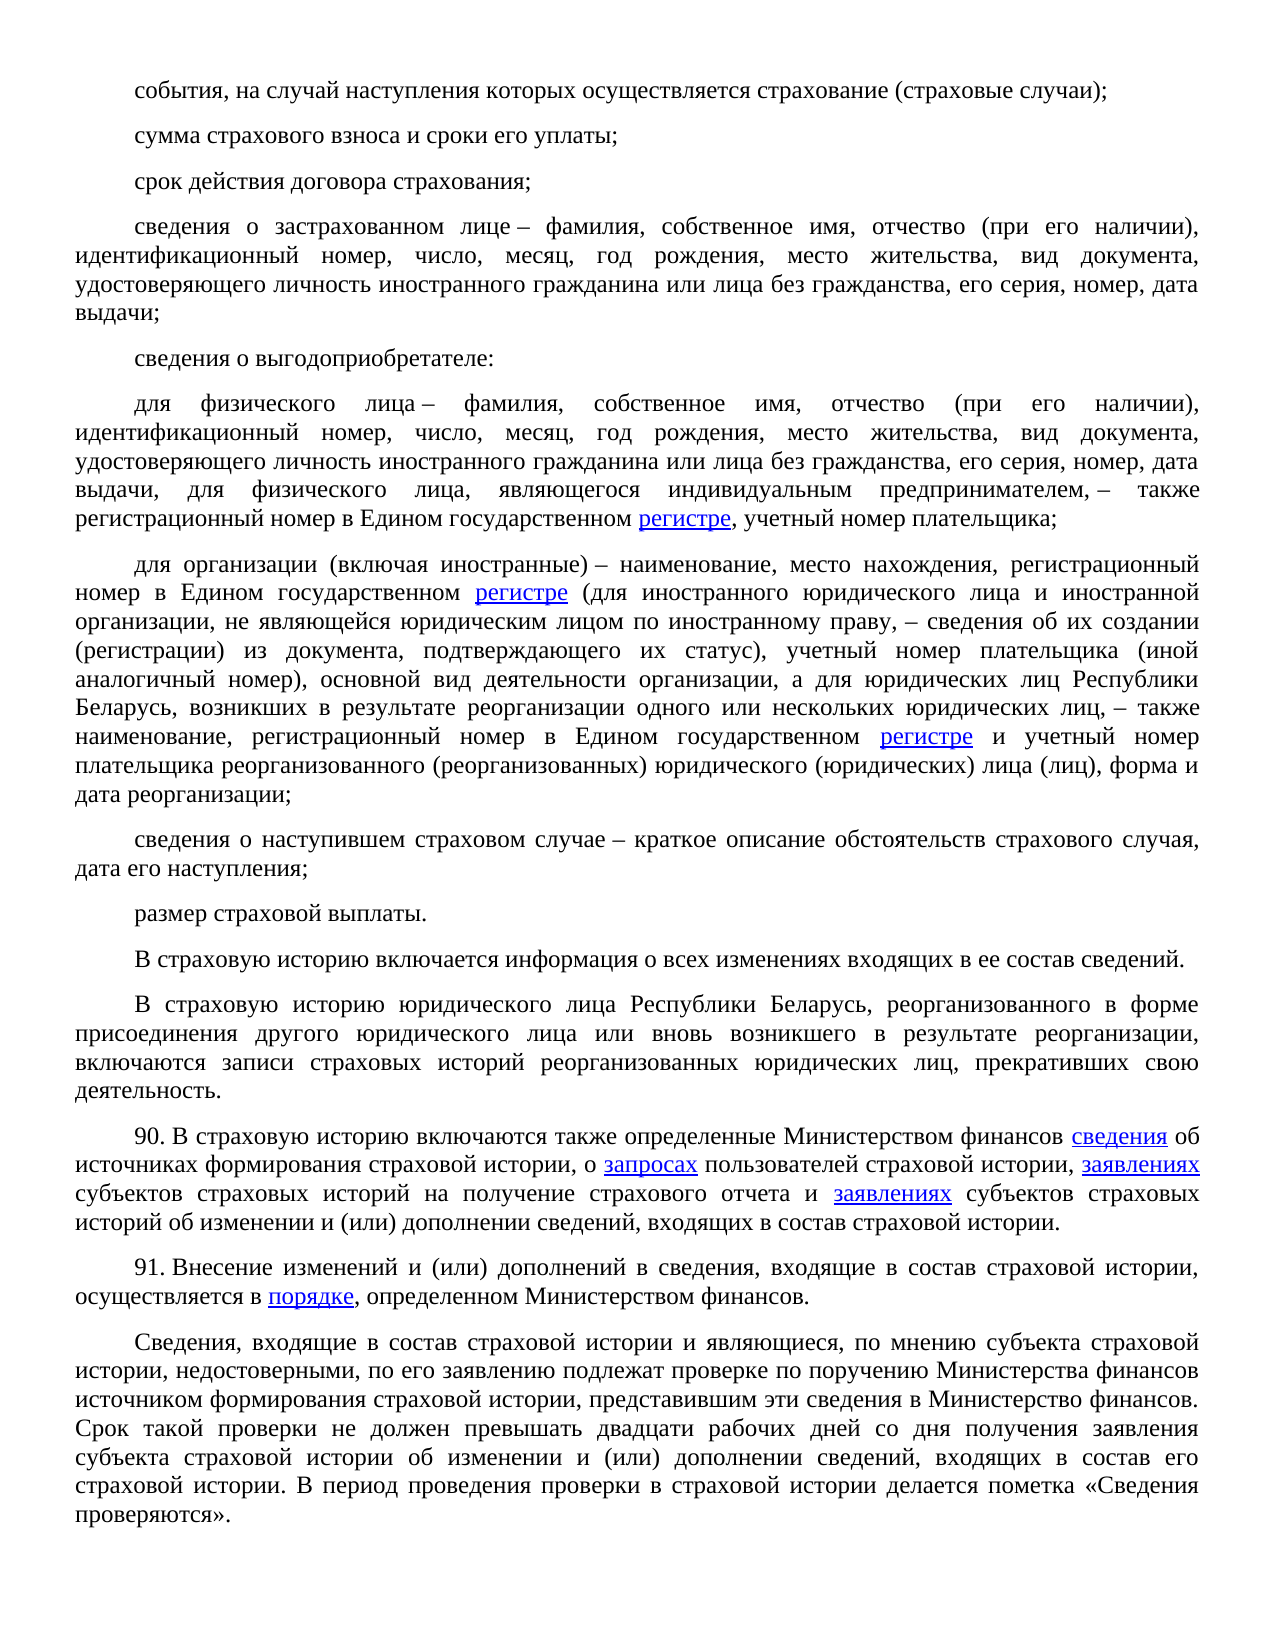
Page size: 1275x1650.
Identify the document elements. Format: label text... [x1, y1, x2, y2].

text В страховую историю включается информация о всех изменениях входящих в ее состав сведений. [75, 944, 1200, 972]
text 90. В страховую историю включаются также определенные Министерством финансов сведения об источниках формирования страховой истории, о запросах пользователей страховой истории, заявлениях субъектов страховых историй на получение страхового отчета и заявлениях субъектов страховых историй об изменении и (или) дополнении сведений, входящих в состав страховой истории. [75, 1121, 1200, 1236]
text В страховую историю юридического лица Республики Беларусь, реорганизованного в форме присоединения другого юридического лица или вновь возникшего в результате реорганизации, включаются записи страховых историй реорганизованных юридических лиц, прекративших свою деятельность. [75, 989, 1200, 1104]
text события, на случай наступления которых осуществляется страхование (страховые случаи); [75, 75, 1200, 104]
text сумма страхового взноса и сроки его уплаты; [75, 120, 1200, 149]
text сведения о наступившем страховом случае – краткое описание обстоятельств страхового случая, дата его наступления; [75, 824, 1200, 882]
text для физического лица – фамилия, собственное имя, отчество (при его наличии), идентификационный номер, число, месяц, год рождения, место жительства, вид документа, удостоверяющего личность иностранного гражданина или лица без гражданства, его серия, номер, дата выдачи, для физического лица, являющегося индивидуальным предпринимателем, – также регистрационный номер в Едином государственном регистре, учетный номер плательщика; [75, 388, 1200, 532]
text срок действия договора страхования; [75, 166, 1200, 194]
text для организации (включая иностранные) – наименование, место нахождения, регистрационный номер в Едином государственном регистре (для иностранного юридического лица и иностранной организации, не являющейся юридическим лицом по иностранному праву, – сведения об их создании (регистрации) из документа, подтверждающего их статус), учетный номер плательщика (иной аналогичный номер), основной вид деятельности организации, а для юридических лиц Республики Беларусь, возникших в результате реорганизации одного или нескольких юридических лиц, – также наименование, регистрационный номер в Едином государственном регистре и учетный номер плательщика реорганизованного (реорганизованных) юридического (юридических) лица (лиц), форма и дата реорганизации; [75, 549, 1200, 807]
text 91. Внесение изменений и (или) дополнений в сведения, входящие в состав страховой истории, осуществляется в порядке, определенном Министерством финансов. [75, 1252, 1200, 1310]
text сведения о застрахованном лице – фамилия, собственное имя, отчество (при его наличии), идентификационный номер, число, месяц, год рождения, место жительства, вид документа, удостоверяющего личность иностранного гражданина или лица без гражданства, его серия, номер, дата выдачи; [75, 211, 1200, 326]
text размер страховой выплаты. [75, 898, 1200, 927]
text сведения о выгодоприобретателе: [75, 343, 1200, 372]
text Сведения, входящие в состав страховой истории и являющиеся, по мнению субъекта страховой истории, недостоверными, по его заявлению подлежат проверке по поручению Министерства финансов источником формирования страховой истории, представившим эти сведения в Министерство финансов. Срок такой проверки не должен превышать двадцати рабочих дней со дня получения заявления субъекта страховой истории об изменении и (или) дополнении сведений, входящих в состав его страховой истории. В период проведения проверки в страховой истории делается пометка «Сведения проверяются». [75, 1327, 1200, 1528]
